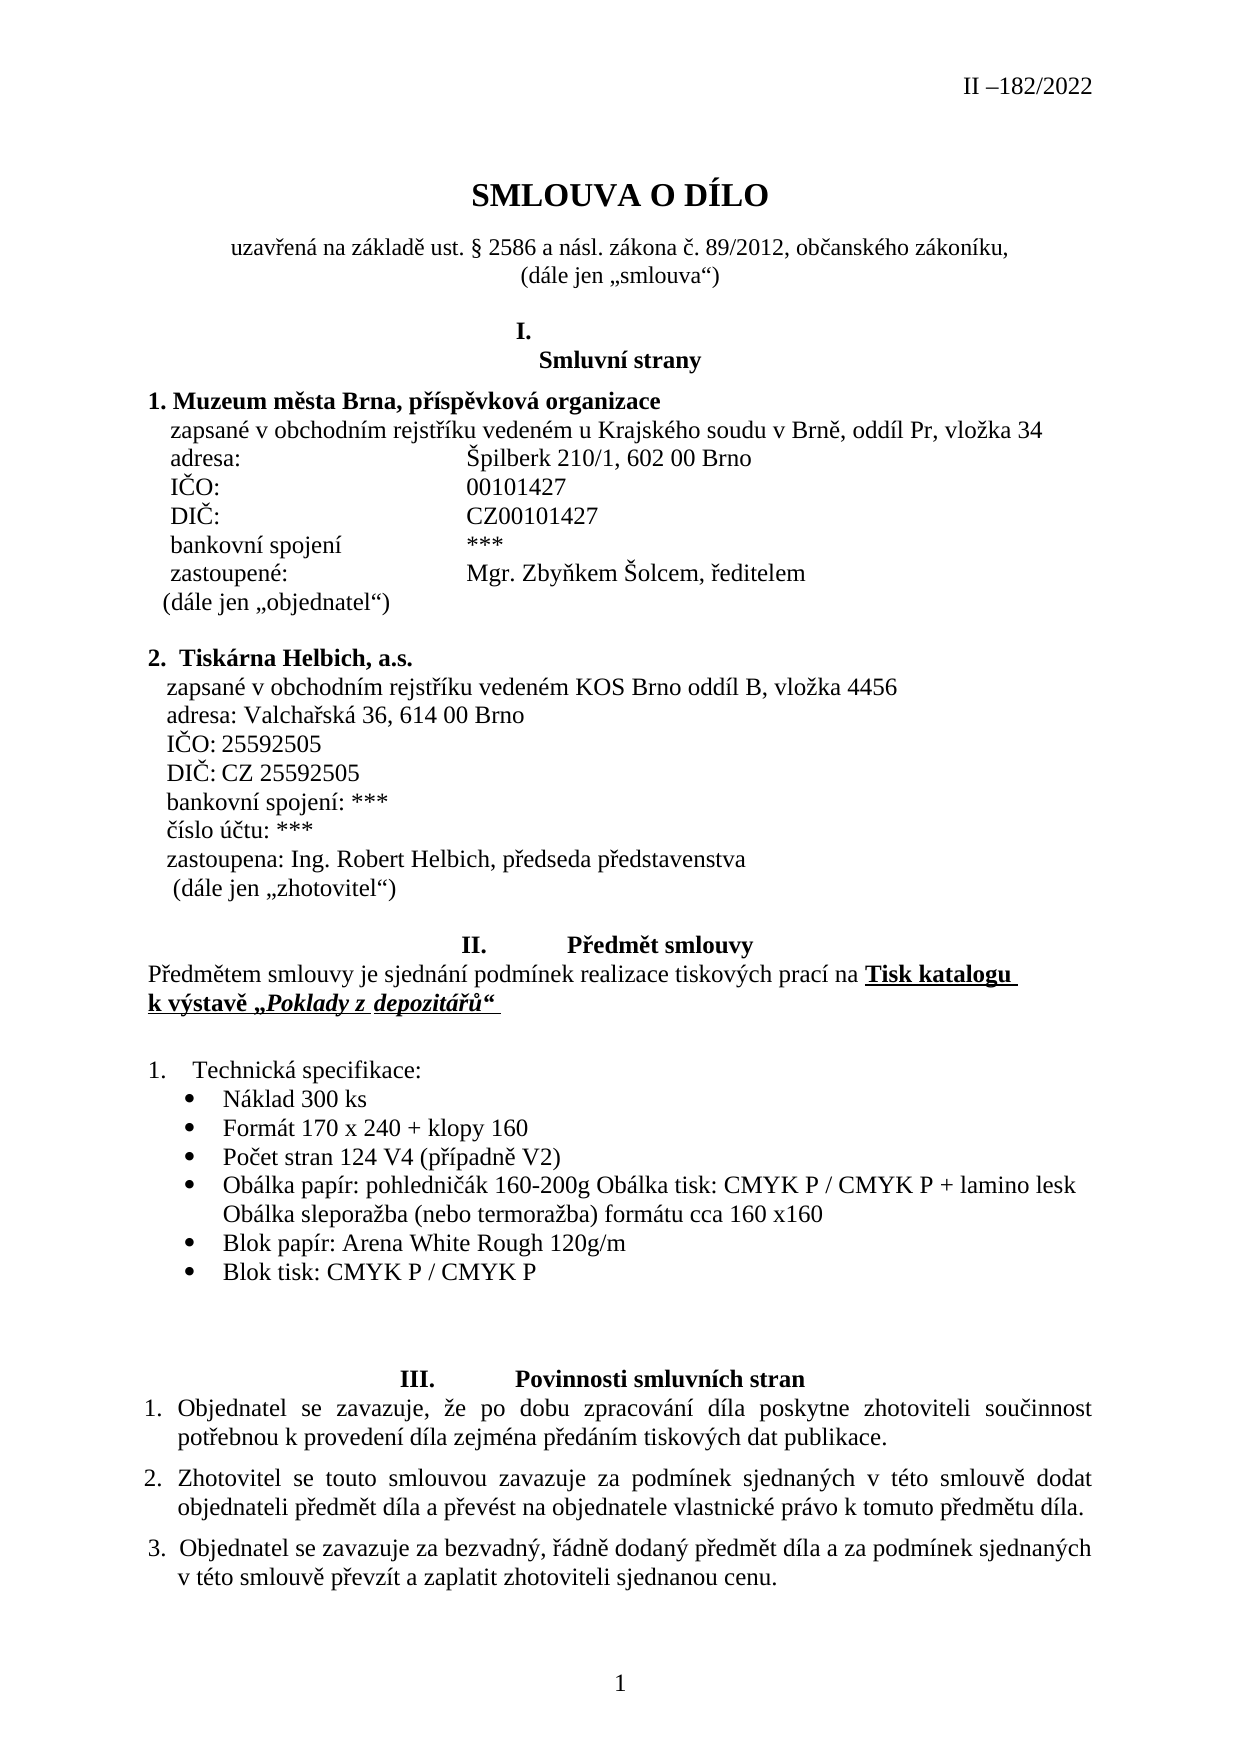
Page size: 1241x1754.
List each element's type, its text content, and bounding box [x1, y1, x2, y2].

list Technická specifikace: [148, 1055, 1093, 1084]
table_cell DIČ: [159, 501, 455, 530]
table_cell IČO: [159, 472, 455, 501]
table_cell zastoupené: [159, 559, 455, 587]
text 2. Tiskárna Helbich, a.s. [148, 643, 1093, 672]
text číslo účtu: *** [148, 815, 1093, 844]
text IČO: 25592505 [166, 729, 1093, 758]
table_cell CZ00101427 [455, 501, 1093, 530]
list Předmět smlouvy [148, 930, 1093, 959]
text (dále jen „objednatel“) [162, 587, 1093, 616]
text zastoupena: Ing. Robert Helbich, předseda představenstva [148, 844, 1093, 873]
list Formát 170 x 240 + klopy 160 [185, 1113, 1093, 1142]
text (dále jen „smlouva“) [148, 261, 1093, 288]
text 1. Muzeum města Brna, příspěvková organizace [148, 386, 1093, 415]
list Blok papír: Arena White Rough 120g/m [185, 1228, 1093, 1257]
table_cell Mgr. Zbyňkem Šolcem, ředitelem [455, 559, 1093, 587]
text adresa: Valchařská 36, 614 00 Brno [148, 700, 1093, 729]
list Blok tisk: CMYK P / CMYK P [185, 1257, 1093, 1285]
text bankovní spojení: *** [148, 787, 1093, 815]
list Objednatel se zavazuje, že po dobu zpracování díla poskytne zhotoviteli součinnost potřebnou k provedení díla zejména předáním tiskových dat publikace. [162, 1393, 1093, 1450]
text SMLOUVA O DÍLO [148, 176, 1093, 214]
table_cell *** [455, 530, 1093, 558]
table_cell adresa: [159, 444, 455, 472]
table_cell 00101427 [455, 472, 1093, 501]
text 3. Objednatel se zavazuje za bezvadný, řádně dodaný předmět díla a za podmínek sjednaných v této smlouvě převzít a zaplatit zhotoviteli sjednanou cenu. [148, 1533, 1093, 1590]
list Obálka papír: pohledničák 160-200g Obálka tisk: CMYK P / CMYK P + lamino lesk Obálka sleporažba (nebo termoražba) formátu cca 160 x160 [185, 1170, 1093, 1228]
text DIČ: CZ 25592505 [166, 758, 1093, 787]
list Náklad 300 ks [185, 1084, 1093, 1113]
text Smluvní strany [148, 345, 1093, 373]
list Zhotovitel se touto smlouvou zavazuje za podmínek sjednaných v této smlouvě dodat objednateli předmět díla a převést na objednatele vlastnické právo k tomuto předmětu díla. [162, 1463, 1093, 1520]
list Počet stran 124 V4 (případně V2) [185, 1142, 1093, 1170]
table_cell Špilberk 210/1, 602 00 Brno [455, 444, 1093, 472]
table_header zapsané v obchodním rejstříku vedeném u Krajského soudu v Brně, oddíl Pr, vložka 34 [159, 415, 1093, 443]
text zapsané v obchodním rejstříku vedeném KOS Brno oddíl B, vložka 4456 [148, 672, 1093, 700]
text uzavřená na základě ust. § 2586 a násl. zákona č. 89/2012, občanského zákoníku, [148, 233, 1093, 261]
text (dále jen „zhotovitel“) [166, 873, 1093, 902]
table_cell bankovní spojení [159, 530, 455, 558]
list Povinnosti smluvních stran [148, 1364, 1093, 1393]
text Předmětem smlouvy je sjednání podmínek realizace tiskových prací na Tisk katalogu k výstavě „Poklady z depozitářů“ [148, 959, 1093, 1017]
